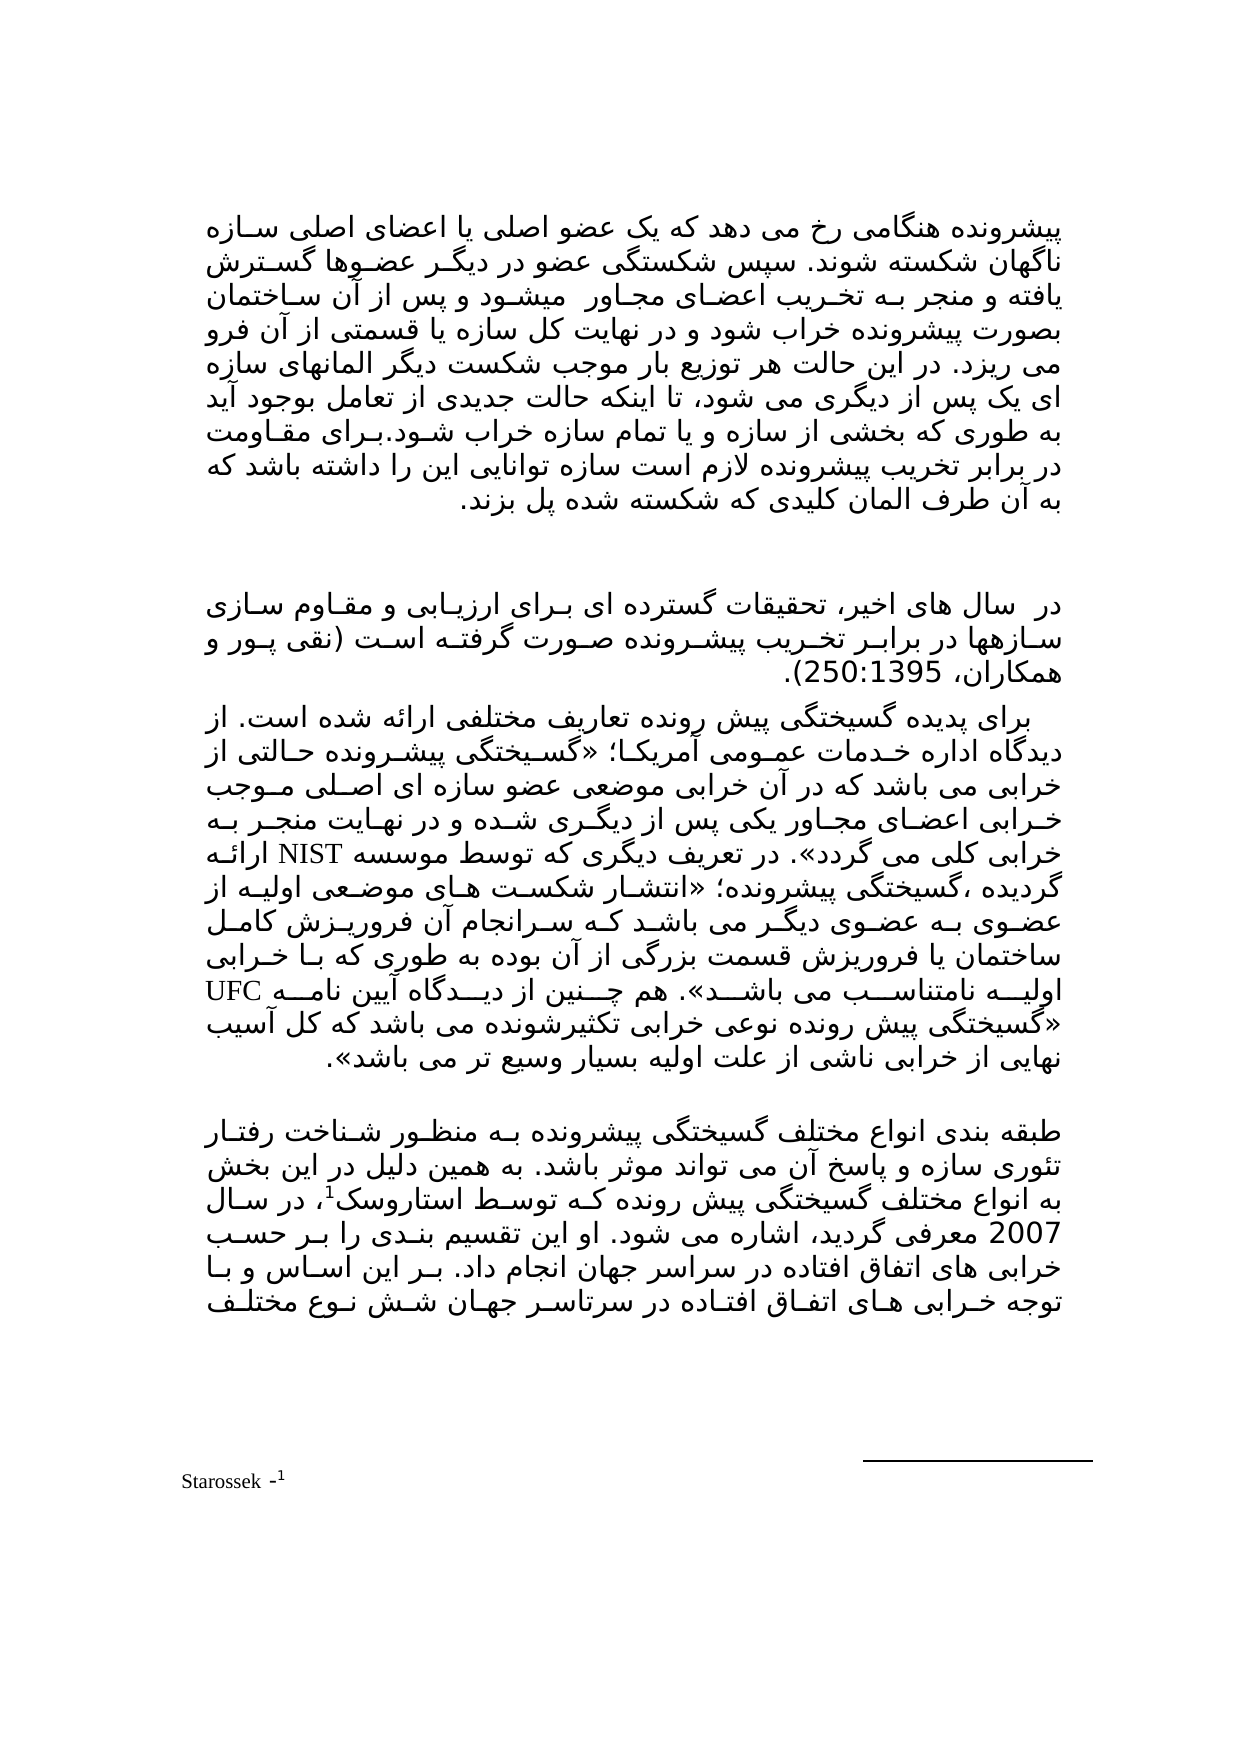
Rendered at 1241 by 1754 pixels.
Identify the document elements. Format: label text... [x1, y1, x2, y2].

text در سال های اخير، تحقيقات گسترده ای برای ارزیابی و مقاوم سازی سازهها در برابر تخریب پيشرونده صورت گرفته است (نقی پور و همکاران، 250:1395). [205, 587, 1063, 689]
text برای پدیده گسيختگی پيش رونده تعاریف مختلفی ارائه شده است. از دیدگاه اداره خدمات عمومی آمریکا؛ «گسيختگی پيشرونده حالتی از خرابی می باشد كه در آن خرابی موضعی عضو سازه ای اصلی موجب خرابی اعضای مجاور یکی پس از دیگری شده و در نهایت منجر به خرابی كلی می گردد». در تعریف دیگری كه توسط موسسه NIST ارائه گردیده ،گسيختگی پيشرونده؛ «انتشار شکست های موضعی اوليه از عضوی به عضوی دیگر می باشد كه سرانجام آن فروریزش كامل ساختمان یا فروریزش قسمت بزرگی از آن بوده به طوری كه با خرابی اوليه نامتناسب می باشد». هم چنين از دیدگاه آیين نامه UFC «گسيختگی پيش رونده نوعی خرابی تکثيرشونده می باشد كه كل آسيب نهایی از خرابی ناشی از علت اوليه بسيار وسيع تر می باشد». [205, 701, 1063, 1075]
